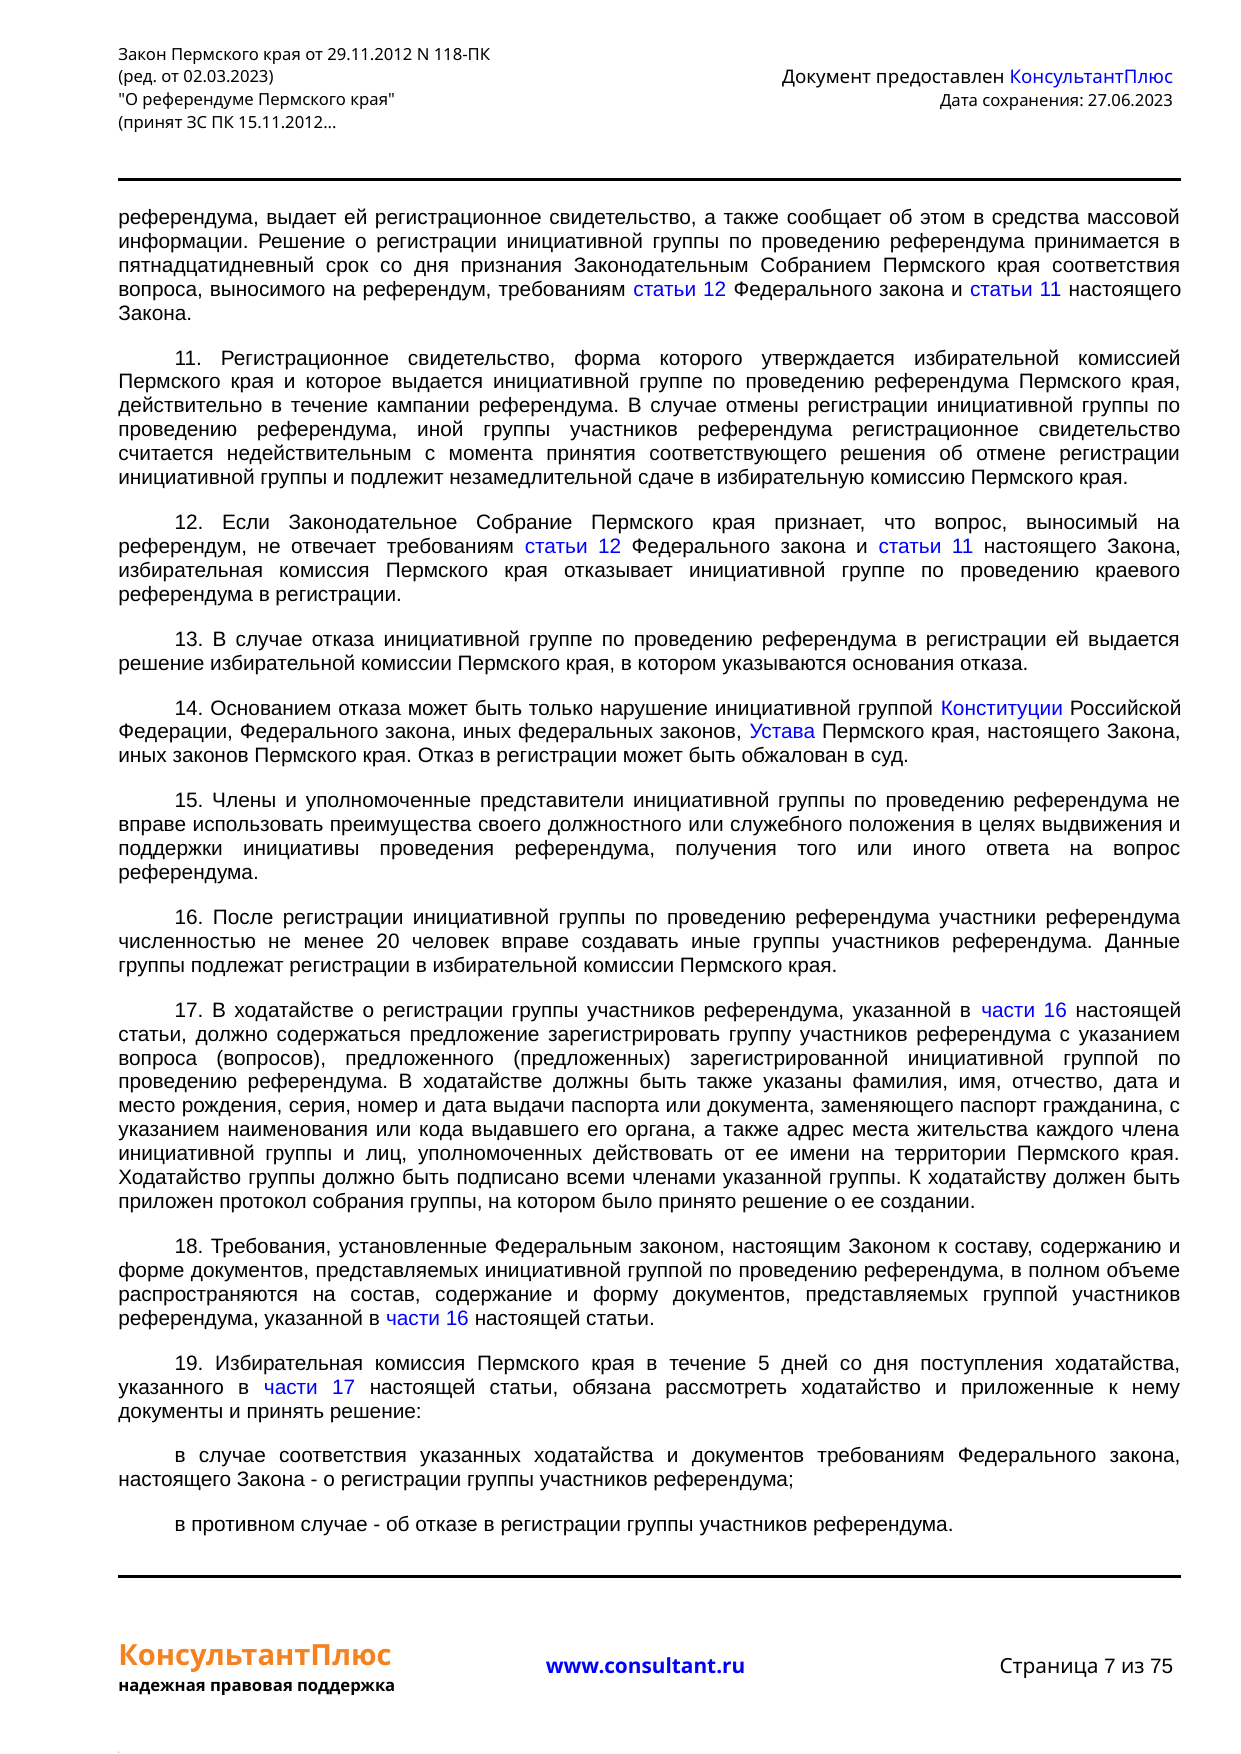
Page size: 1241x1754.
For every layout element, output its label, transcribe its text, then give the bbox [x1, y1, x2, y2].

text в случае соответствия указанных ходатайства и документов требованиям Федерального закона, настоящего Закона - о регистрации группы участников референдума; [118, 1443, 1181, 1491]
text 14. Основанием отказа может быть только нарушение инициативной группой Конституции Российской Федерации, Федерального закона, иных федеральных законов, Устава Пермского края, настоящего Закона, иных законов Пермского края. Отказ в регистрации может быть обжалован в суд. [118, 695, 1181, 767]
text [118, 205, 1181, 324]
text 15. Члены и уполномоченные представители инициативной группы по проведению референдума не вправе использовать преимущества своего должностного или служебного положения в целях выдвижения и поддержки инициативы проведения референдума, получения того или иного ответа на вопрос референдума. [118, 788, 1181, 884]
text 13. В случае отказа инициативной группе по проведению референдума в регистрации ей выдается решение избирательной комиссии Пермского края, в котором указываются основания отказа. [118, 627, 1181, 674]
text в противном случае - об отказе в регистрации группы участников референдума. [118, 1512, 1181, 1536]
text 16. После регистрации инициативной группы по проведению референдума участники референдума численностью не менее 20 человек вправе создавать иные группы участников референдума. Данные группы подлежат регистрации в избирательной комиссии Пермского края. [118, 905, 1181, 977]
text 12. Если Законодательное Собрание Пермского края признает, что вопрос, выносимый на референдум, не отвечает требованиям статьи 12 Федерального закона и статьи 11 настоящего Закона, избирательная комиссия Пермского края отказывает инициативной группе по проведению краевого референдума в регистрации. [118, 510, 1181, 606]
text 17. В ходатайстве о регистрации группы участников референдума, указанной в части 16 настоящей статьи, должно содержаться предложение зарегистрировать группу участников референдума с указанием вопроса (вопросов), предложенного (предложенных) зарегистрированной инициативной группой по проведению референдума. В ходатайстве должны быть также указаны фамилия, имя, отчество, дата и место рождения, серия, номер и дата выдачи паспорта или документа, заменяющего паспорт гражданина, с указанием наименования или кода выдавшего его органа, а также адрес места жительства каждого члена инициативной группы и лиц, уполномоченных действовать от ее имени на территории Пермского края. Ходатайство группы должно быть подписано всеми членами указанной группы. К ходатайству должен быть приложен протокол собрания группы, на котором было принято решение о ее создании. [118, 997, 1181, 1213]
text 19. Избирательная комиссия Пермского края в течение 5 дней со дня поступления ходатайства, указанного в части 17 настоящей статьи, обязана рассмотреть ходатайство и приложенные к нему документы и принять решение: [118, 1351, 1181, 1422]
text 11. Регистрационное свидетельство, форма которого утверждается избирательной комиссией Пермского края и которое выдается инициативной группе по проведению референдума Пермского края, действительно в течение кампании референдума. В случае отмены регистрации инициативной группы по проведению референдума, иной группы участников референдума регистрационное свидетельство считается недействительным с момента принятия соответствующего решения об отмене регистрации инициативной группы и подлежит незамедлительной сдаче в избирательную комиссию Пермского края. [118, 345, 1181, 489]
text 18. Требования, установленные Федеральным законом, настоящим Законом к составу, содержанию и форме документов, представляемых инициативной группой по проведению референдума, в полном объеме распространяются на состав, содержание и форму документов, представляемых группой участников референдума, указанной в части 16 настоящей статьи. [118, 1234, 1181, 1330]
